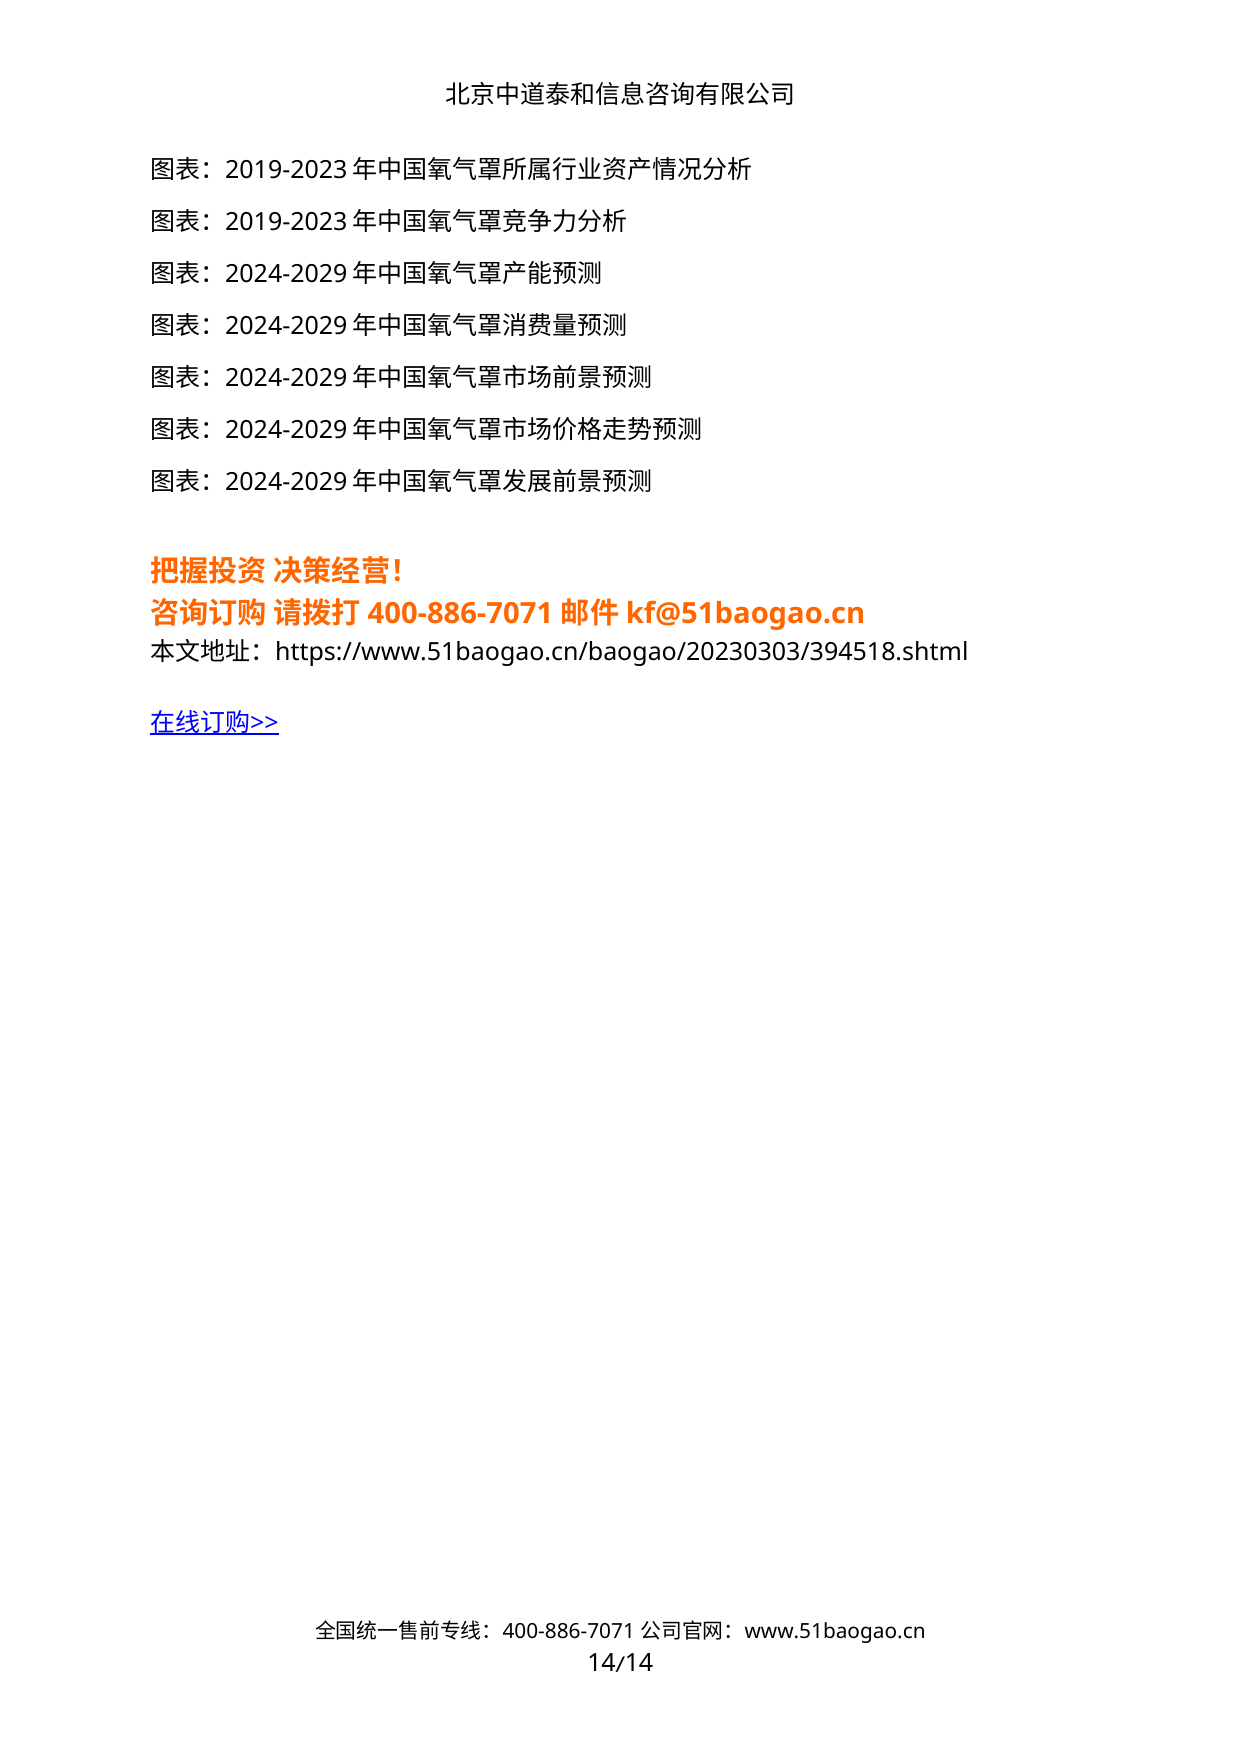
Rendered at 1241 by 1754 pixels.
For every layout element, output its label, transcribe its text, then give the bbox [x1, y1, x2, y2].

text 图表：2019-2023年中国氧气罩所属行业资产情况分析 [150, 150, 1090, 186]
text 图表：2024-2029年中国氧气罩产能预测 [150, 254, 1090, 290]
text 图表：2024-2029年中国氧气罩市场前景预测 [150, 357, 1090, 394]
text 图表：2024-2029年中国氧气罩消费量预测 [150, 306, 1090, 342]
text 图表：2024-2029年中国氧气罩市场价格走势预测 [150, 409, 1090, 446]
text 把握投资 决策经营！咨询订购 请拨打 400-886-7071 邮件 kf@51baogao.cn本文地址：https://www.51baogao.cn/baogao/20230303/394518.shtml [150, 513, 1090, 668]
text 在线订购>> [150, 668, 1090, 738]
text 图表：2019-2023年中国氧气罩竞争力分析 [150, 202, 1090, 238]
text 图表：2024-2029年中国氧气罩发展前景预测 [150, 461, 1090, 497]
